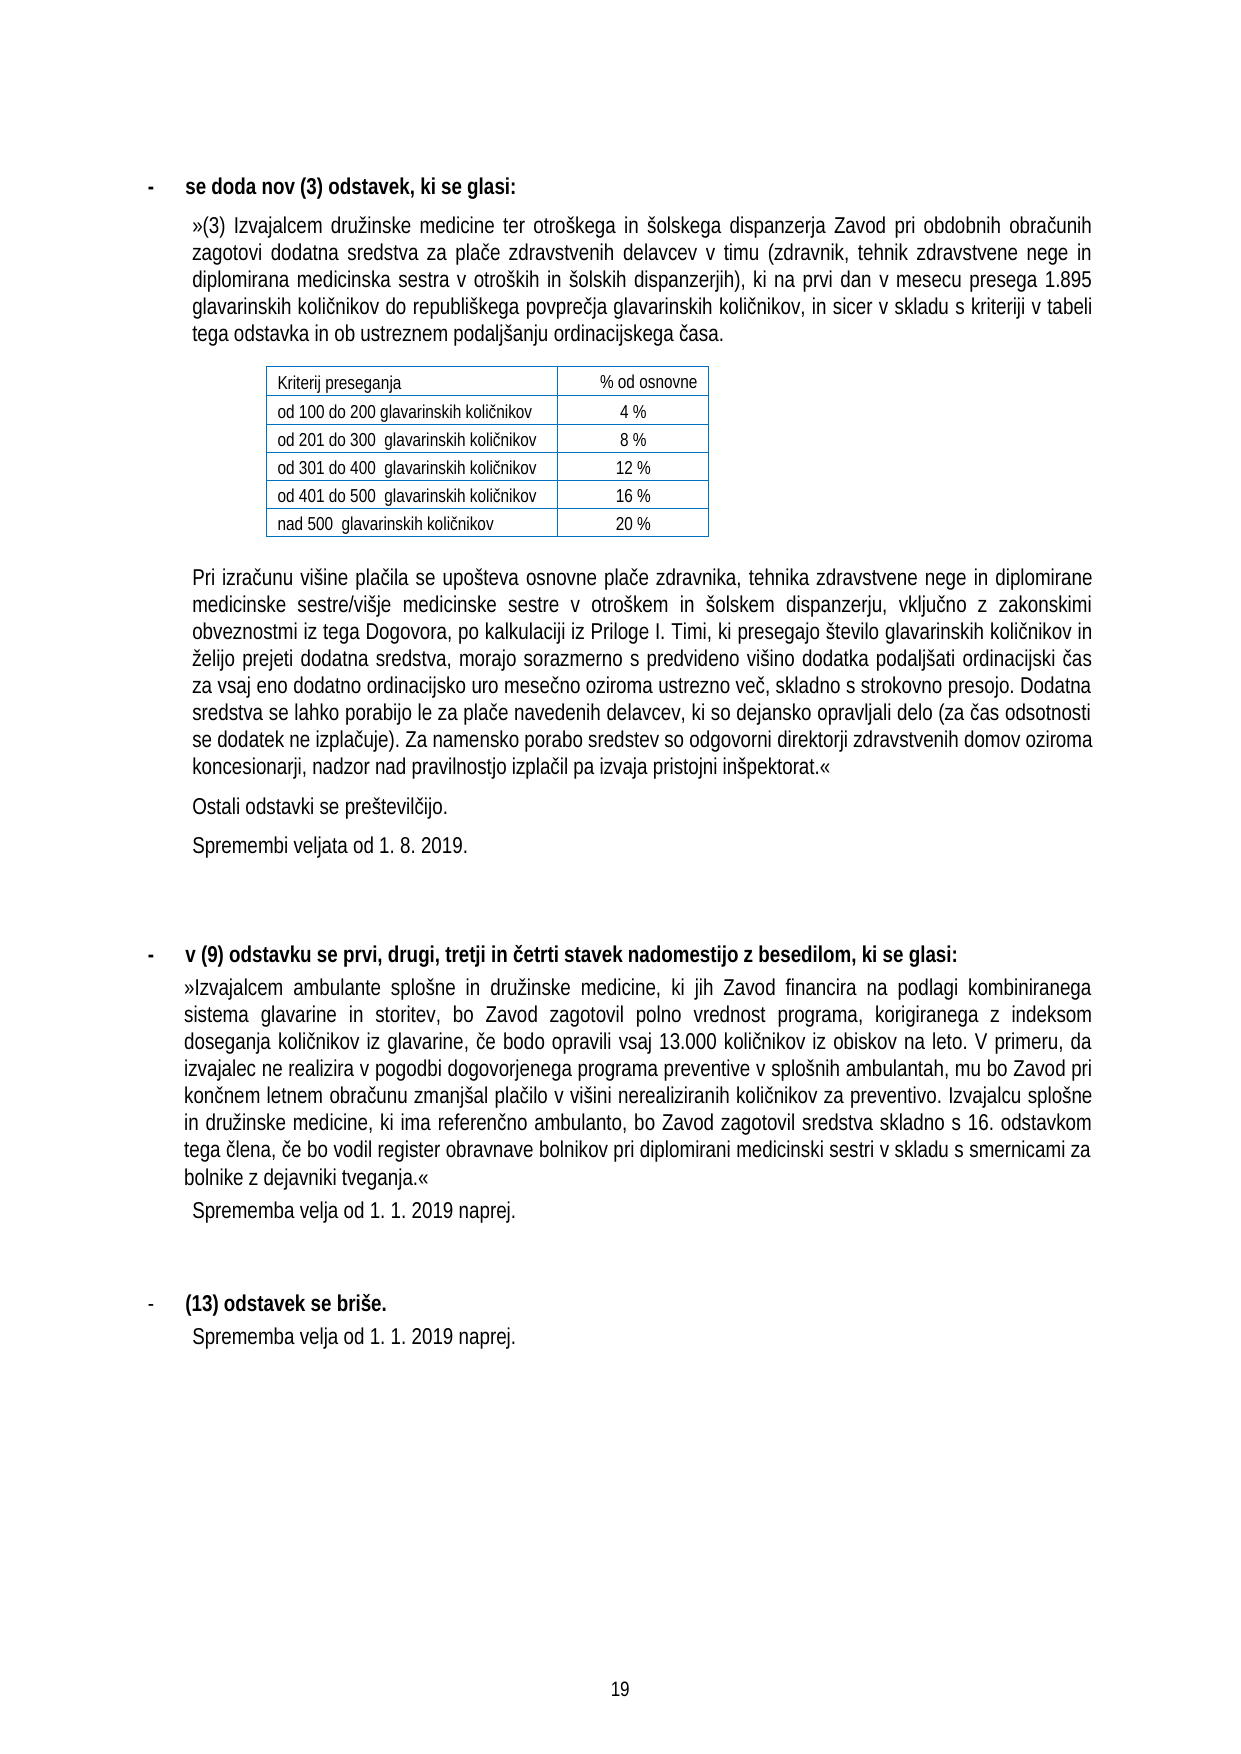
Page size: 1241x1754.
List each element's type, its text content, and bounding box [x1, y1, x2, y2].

table_cell od 100 do 200 glavarinskih količnikov [267, 396, 557, 423]
table_cell 8 % [558, 425, 708, 452]
list (13) odstavek se briše. [148, 1290, 1093, 1316]
text Sprememba velja od 1. 1. 2019 naprej. [192, 1196, 1093, 1223]
table_cell 4 % [558, 396, 708, 423]
text Sprememba velja od 1. 1. 2019 naprej. [192, 1322, 1093, 1349]
list v (9) odstavku se prvi, drugi, tretji in četrti stavek nadomestijo z besedilom, ki se glasi: [148, 941, 1093, 967]
text Pri izračunu višine plačila se upošteva osnovne plače zdravnika, tehnika zdravstvene nege in diplomirane medicinske sestre/višje medicinske sestre v otroškem in šolskem dispanzerju, vključno z zakonskimi obveznostmi iz tega Dogovora, po kalkulaciji iz Priloge I. Timi, ki presegajo število glavarinskih količnikov in želijo prejeti dodatna sredstva, morajo sorazmerno s predvideno višino dodatka podaljšati ordinacijski čas za vsaj eno dodatno ordinacijsko uro mesečno oziroma ustrezno več, skladno s strokovno presojo. Dodatna sredstva se lahko porabijo le za plače navedenih delavcev, ki so dejansko opravljali delo (za čas odsotnosti se dodatek ne izplačuje). Za namensko porabo sredstev so odgovorni direktorji zdravstvenih domov oziroma koncesionarji, nadzor nad pravilnostjo izplačil pa izvaja pristojni inšpektorat.« [192, 563, 1093, 780]
text »(3) Izvajalcem družinske medicine ter otroškega in šolskega dispanzerja Zavod pri obdobnih obračunih zagotovi dodatna sredstva za plače zdravstvenih delavcev v timu (zdravnik, tehnik zdravstvene nege in diplomirana medicinska sestra v otroških in šolskih dispanzerjih), ki na prvi dan v mesecu presega 1.895 glavarinskih količnikov do republiškega povprečja glavarinskih količnikov, in sicer v skladu s kriteriji v tabeli tega odstavka in ob ustreznem podaljšanju ordinacijskega časa. [192, 211, 1093, 347]
table_header % od osnovne plače [558, 367, 708, 395]
table_header Kriterij preseganja [267, 367, 557, 395]
text Ostali odstavki se preštevilčijo. [192, 793, 1093, 820]
list se doda nov (3) odstavek, ki se glasi: [148, 173, 1093, 199]
text Spremembi veljata od 1. 8. 2019. [192, 832, 1093, 859]
table_cell nad 500 glavarinskih količnikov [267, 509, 557, 536]
table_cell od 201 do 300 glavarinskih količnikov [267, 425, 557, 452]
table_cell 16 % [558, 481, 708, 508]
table_cell 20 % [558, 509, 708, 536]
text »Izvajalcem ambulante splošne in družinske medicine, ki jih Zavod financira na podlagi kombiniranega sistema glavarine in storitev, bo Zavod zagotovil polno vrednost programa, korigiranega z indeksom doseganja količnikov iz glavarine, če bodo opravili vsaj 13.000 količnikov iz obiskov na leto. V primeru, da izvajalec ne realizira v pogodbi dogovorjenega programa preventive v splošnih ambulantah, mu bo Zavod pri končnem letnem obračunu zmanjšal plačilo v višini nerealiziranih količnikov za preventivo. Izvajalcu splošne in družinske medicine, ki ima referenčno ambulanto, bo Zavod zagotovil sredstva skladno s 16. odstavkom tega člena, če bo vodil register obravnave bolnikov pri diplomirani medicinski sestri v skladu s smernicami za bolnike z dejavniki tveganja.« [184, 973, 1093, 1190]
table_cell od 301 do 400 glavarinskih količnikov [267, 453, 557, 480]
table_cell 12 % [558, 453, 708, 480]
table_cell od 401 do 500 glavarinskih količnikov [267, 481, 557, 508]
